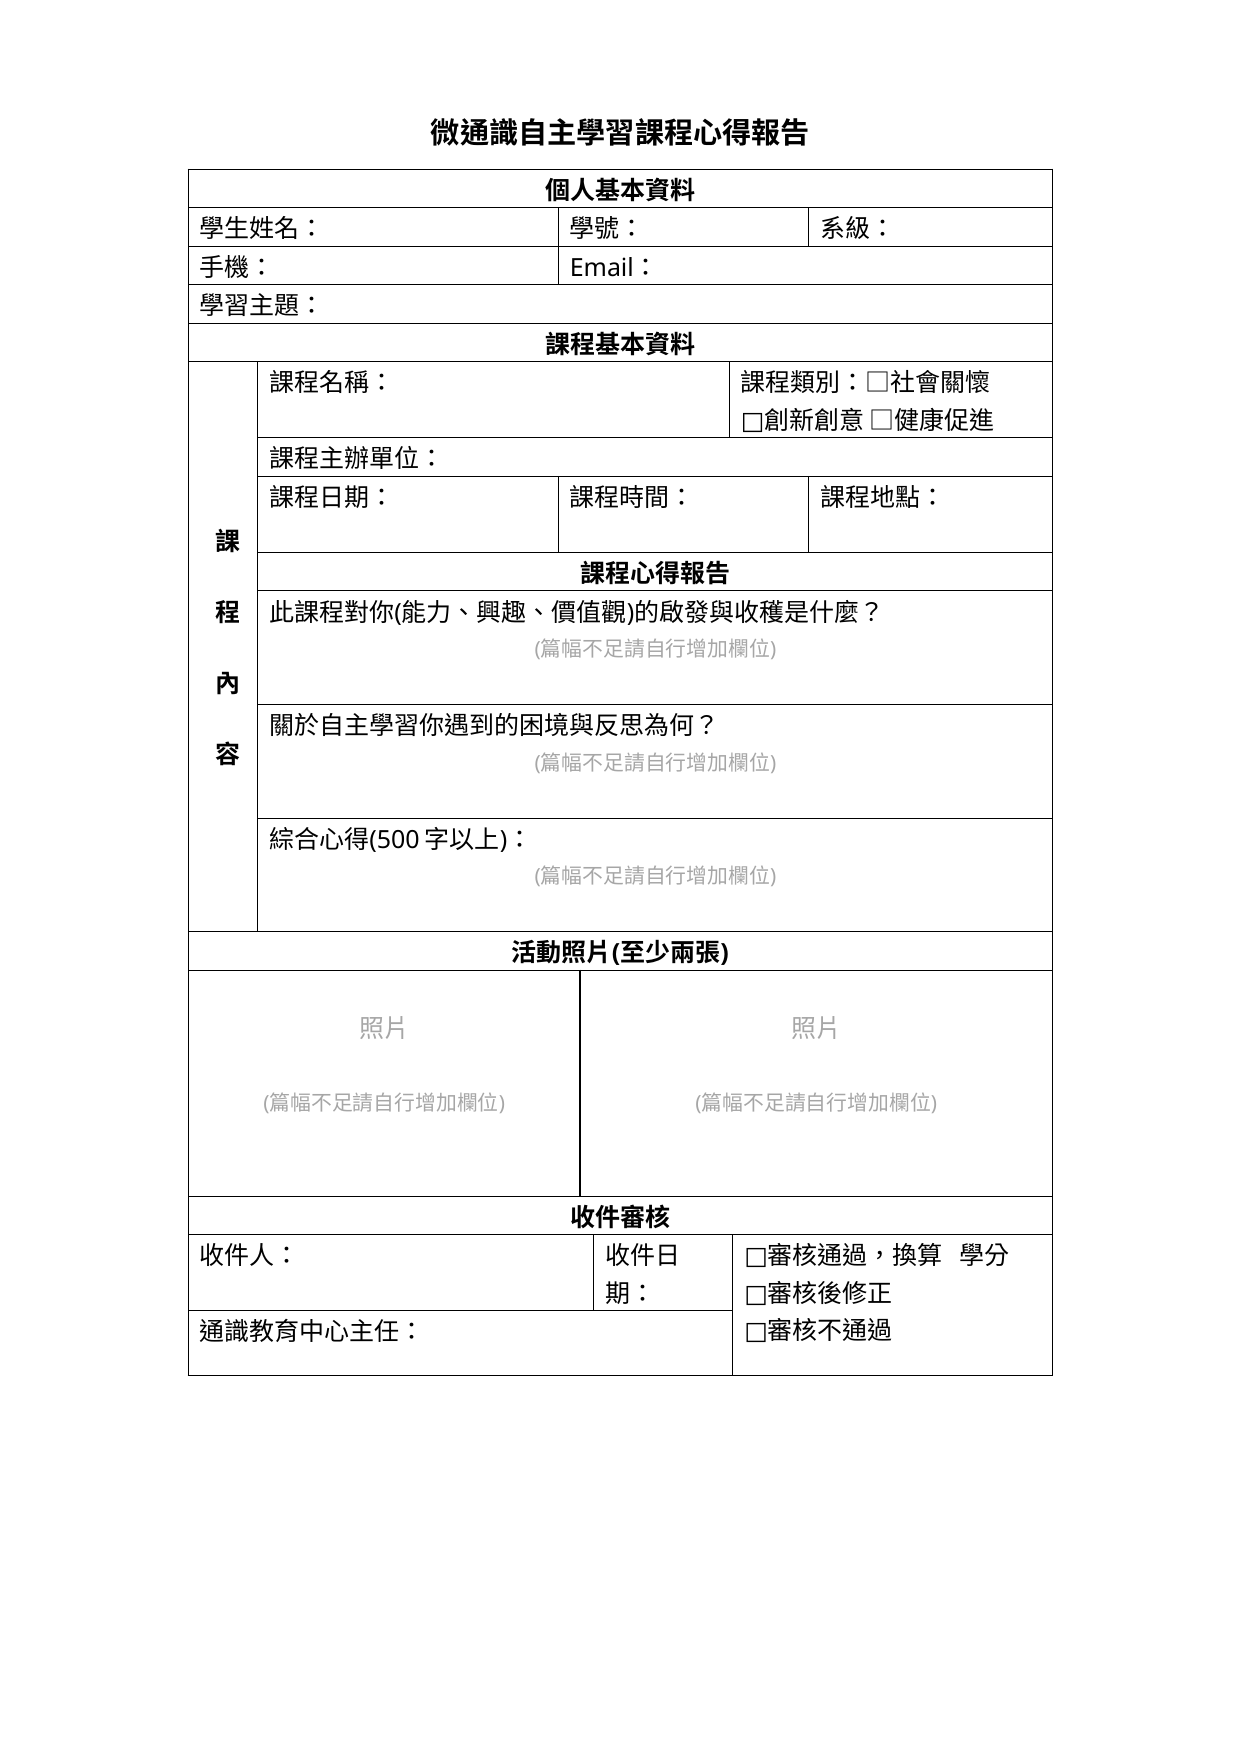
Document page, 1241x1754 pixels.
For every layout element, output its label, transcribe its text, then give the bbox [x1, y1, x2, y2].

table_cell 關於自主學習你遇到的困境與反思為何？ (篇幅不足請自行增加欄位) [258, 705, 1052, 817]
table_cell 課程地點： [809, 477, 1052, 552]
table_cell 課程心得報告 [258, 553, 1052, 590]
table_cell 學習主題： [189, 285, 1052, 323]
table_cell □審核通過，換算 學分 □審核後修正 □審核不通過 [733, 1235, 1052, 1375]
table_cell 綜合心得(500字以上)： (篇幅不足請自行增加欄位) [258, 819, 1052, 931]
table_cell 活動照片(至少兩張) [189, 932, 1052, 969]
table_cell Email： [559, 247, 1052, 284]
table_cell 此課程對你(能力、興趣、價值觀)的啟發與收穫是什麼？ (篇幅不足請自行增加欄位) [258, 591, 1052, 704]
table_cell 手機： [189, 247, 558, 284]
table_cell 課程時間： [559, 477, 808, 552]
table_cell 課程主辦單位： [258, 438, 1052, 476]
table_cell 課程日期： [258, 477, 558, 552]
table_cell 收件人： [189, 1235, 593, 1310]
text 微通識自主學習課程心得報告 [187, 93, 1053, 168]
table_cell 收件審核 [189, 1197, 1052, 1234]
table_cell 學號： [559, 208, 808, 246]
table_cell 課程類別：□社會關懷 □創新創意 □健康促進 [730, 362, 1052, 437]
table_cell 系級： [809, 208, 1052, 246]
table_cell 課 程 內 容 [189, 362, 257, 931]
table_cell 收件日期： [594, 1235, 732, 1310]
table_cell 通識教育中心主任： [189, 1311, 732, 1375]
table_cell 照片 (篇幅不足請自行增加欄位) [581, 971, 1052, 1196]
table_cell 學生姓名： [189, 208, 558, 246]
table_cell 課程名稱： [258, 362, 729, 437]
table_header 個人基本資料 [189, 170, 1052, 207]
table_cell 課程基本資料 [189, 324, 1052, 361]
table_cell 照片 (篇幅不足請自行增加欄位) [189, 971, 579, 1196]
